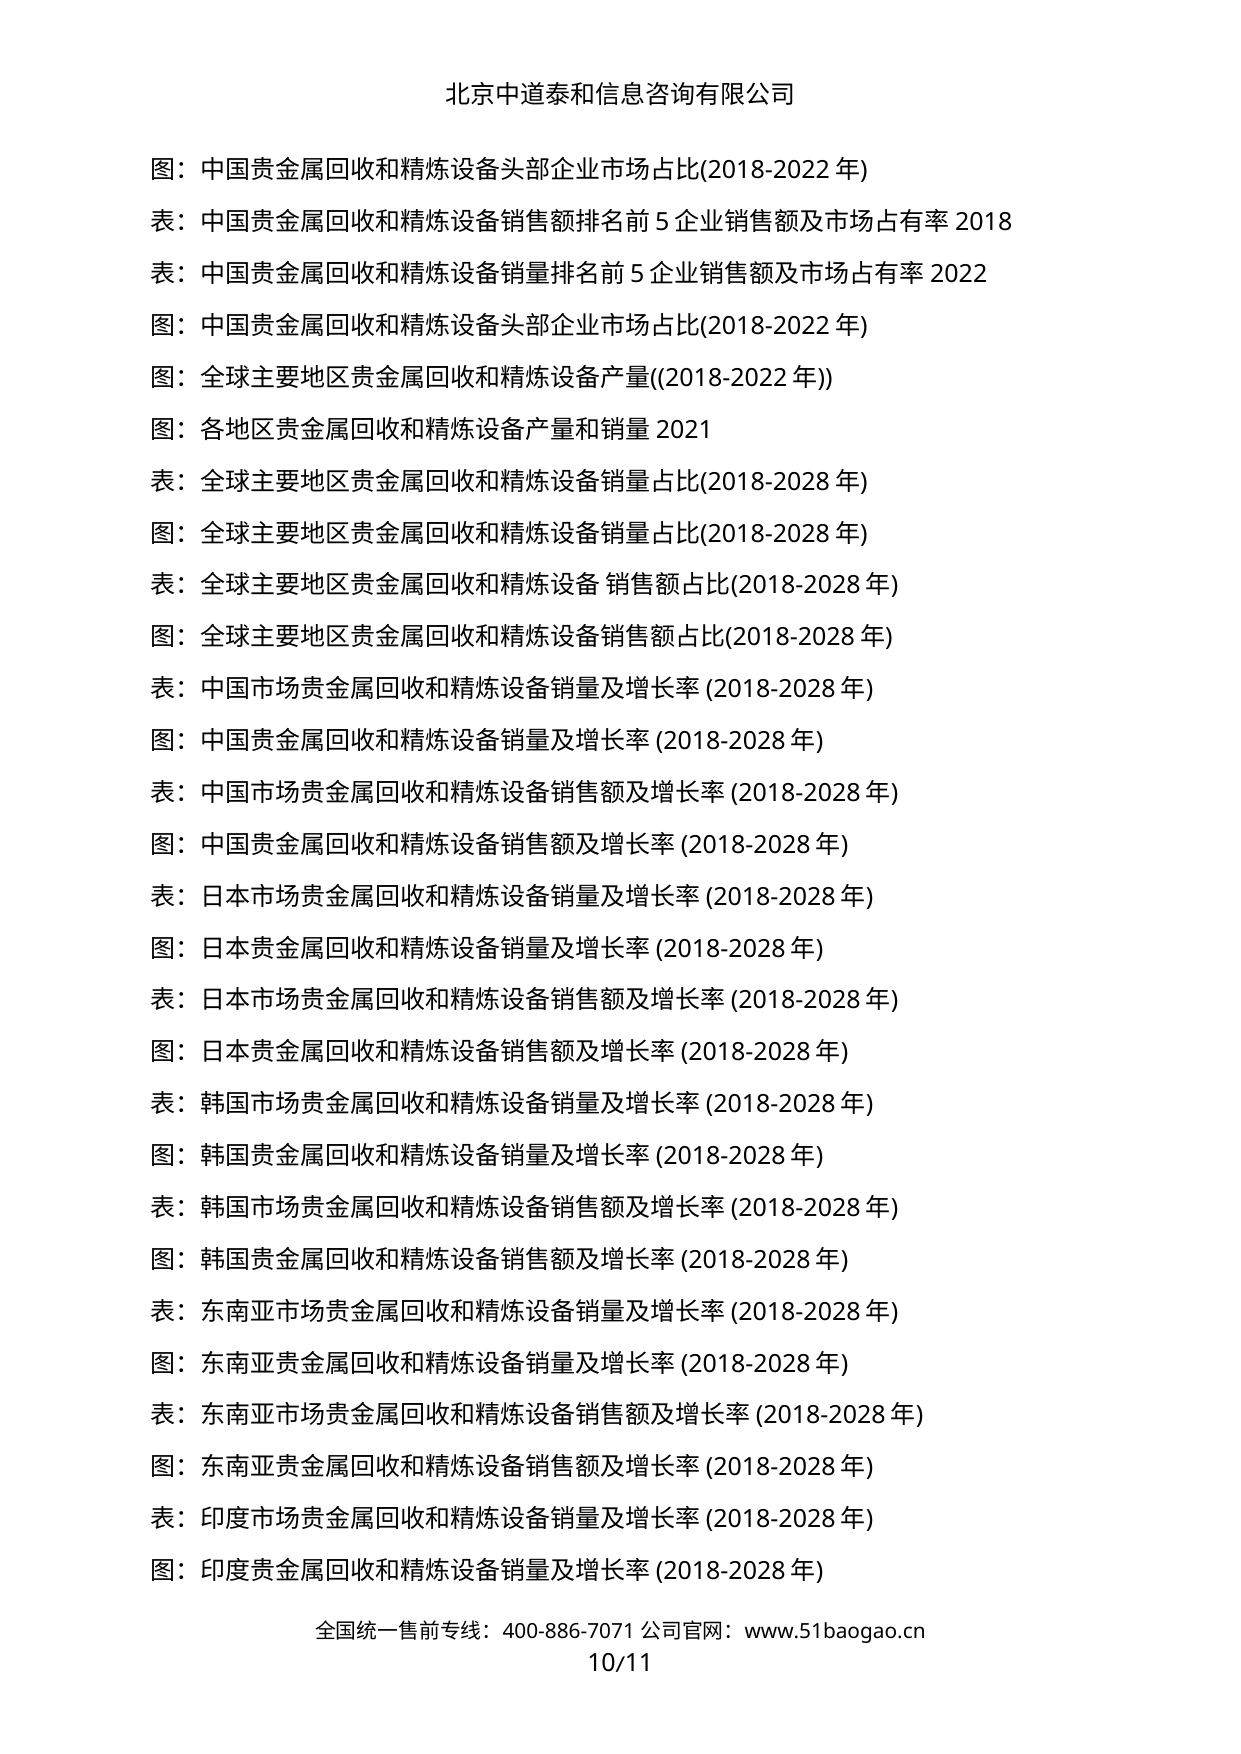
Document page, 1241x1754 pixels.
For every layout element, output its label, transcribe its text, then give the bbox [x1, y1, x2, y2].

text 图：东南亚贵金属回收和精炼设备销量及增长率 (2018-2028年) [150, 1343, 1090, 1379]
text 表：东南亚市场贵金属回收和精炼设备销售额及增长率 (2018-2028年) [150, 1395, 1090, 1431]
text 图：中国贵金属回收和精炼设备销量及增长率 (2018-2028年) [150, 721, 1090, 757]
text 图：中国贵金属回收和精炼设备销售额及增长率 (2018-2028年) [150, 824, 1090, 861]
text 表：日本市场贵金属回收和精炼设备销量及增长率 (2018-2028年) [150, 876, 1090, 912]
text 图：日本贵金属回收和精炼设备销售额及增长率 (2018-2028年) [150, 1032, 1090, 1068]
text 表：中国贵金属回收和精炼设备销量排名前5企业销售额及市场占有率 2022 [150, 254, 1090, 290]
text 图：中国贵金属回收和精炼设备头部企业市场占比(2018-2022年) [150, 306, 1090, 342]
text 表：韩国市场贵金属回收和精炼设备销售额及增长率 (2018-2028年) [150, 1187, 1090, 1224]
text 表：韩国市场贵金属回收和精炼设备销量及增长率 (2018-2028年) [150, 1084, 1090, 1120]
text 图：全球主要地区贵金属回收和精炼设备销量占比(2018-2028年) [150, 513, 1090, 549]
text 表：日本市场贵金属回收和精炼设备销售额及增长率 (2018-2028年) [150, 980, 1090, 1016]
text 表：东南亚市场贵金属回收和精炼设备销量及增长率 (2018-2028年) [150, 1291, 1090, 1327]
text 表：全球主要地区贵金属回收和精炼设备销量占比(2018-2028年) [150, 461, 1090, 497]
text 图：韩国贵金属回收和精炼设备销量及增长率 (2018-2028年) [150, 1136, 1090, 1172]
text 图：全球主要地区贵金属回收和精炼设备销售额占比(2018-2028年) [150, 617, 1090, 653]
text 图：韩国贵金属回收和精炼设备销售额及增长率 (2018-2028年) [150, 1239, 1090, 1276]
text 表：中国市场贵金属回收和精炼设备销售额及增长率 (2018-2028年) [150, 772, 1090, 809]
text 图：全球主要地区贵金属回收和精炼设备产量((2018-2022年)) [150, 357, 1090, 394]
text 图：印度贵金属回收和精炼设备销量及增长率 (2018-2028年) [150, 1551, 1090, 1587]
text 表：印度市场贵金属回收和精炼设备销量及增长率 (2018-2028年) [150, 1499, 1090, 1535]
text 图：日本贵金属回收和精炼设备销量及增长率 (2018-2028年) [150, 928, 1090, 964]
text 表：全球主要地区贵金属回收和精炼设备 销售额占比(2018-2028年) [150, 565, 1090, 601]
text 图：各地区贵金属回收和精炼设备产量和销量 2021 [150, 409, 1090, 446]
text 图：东南亚贵金属回收和精炼设备销售额及增长率 (2018-2028年) [150, 1447, 1090, 1483]
text 表：中国市场贵金属回收和精炼设备销量及增长率 (2018-2028年) [150, 669, 1090, 705]
text 表：中国贵金属回收和精炼设备销售额排名前5企业销售额及市场占有率 2018 [150, 202, 1090, 238]
text 图：中国贵金属回收和精炼设备头部企业市场占比(2018-2022年) [150, 150, 1090, 186]
